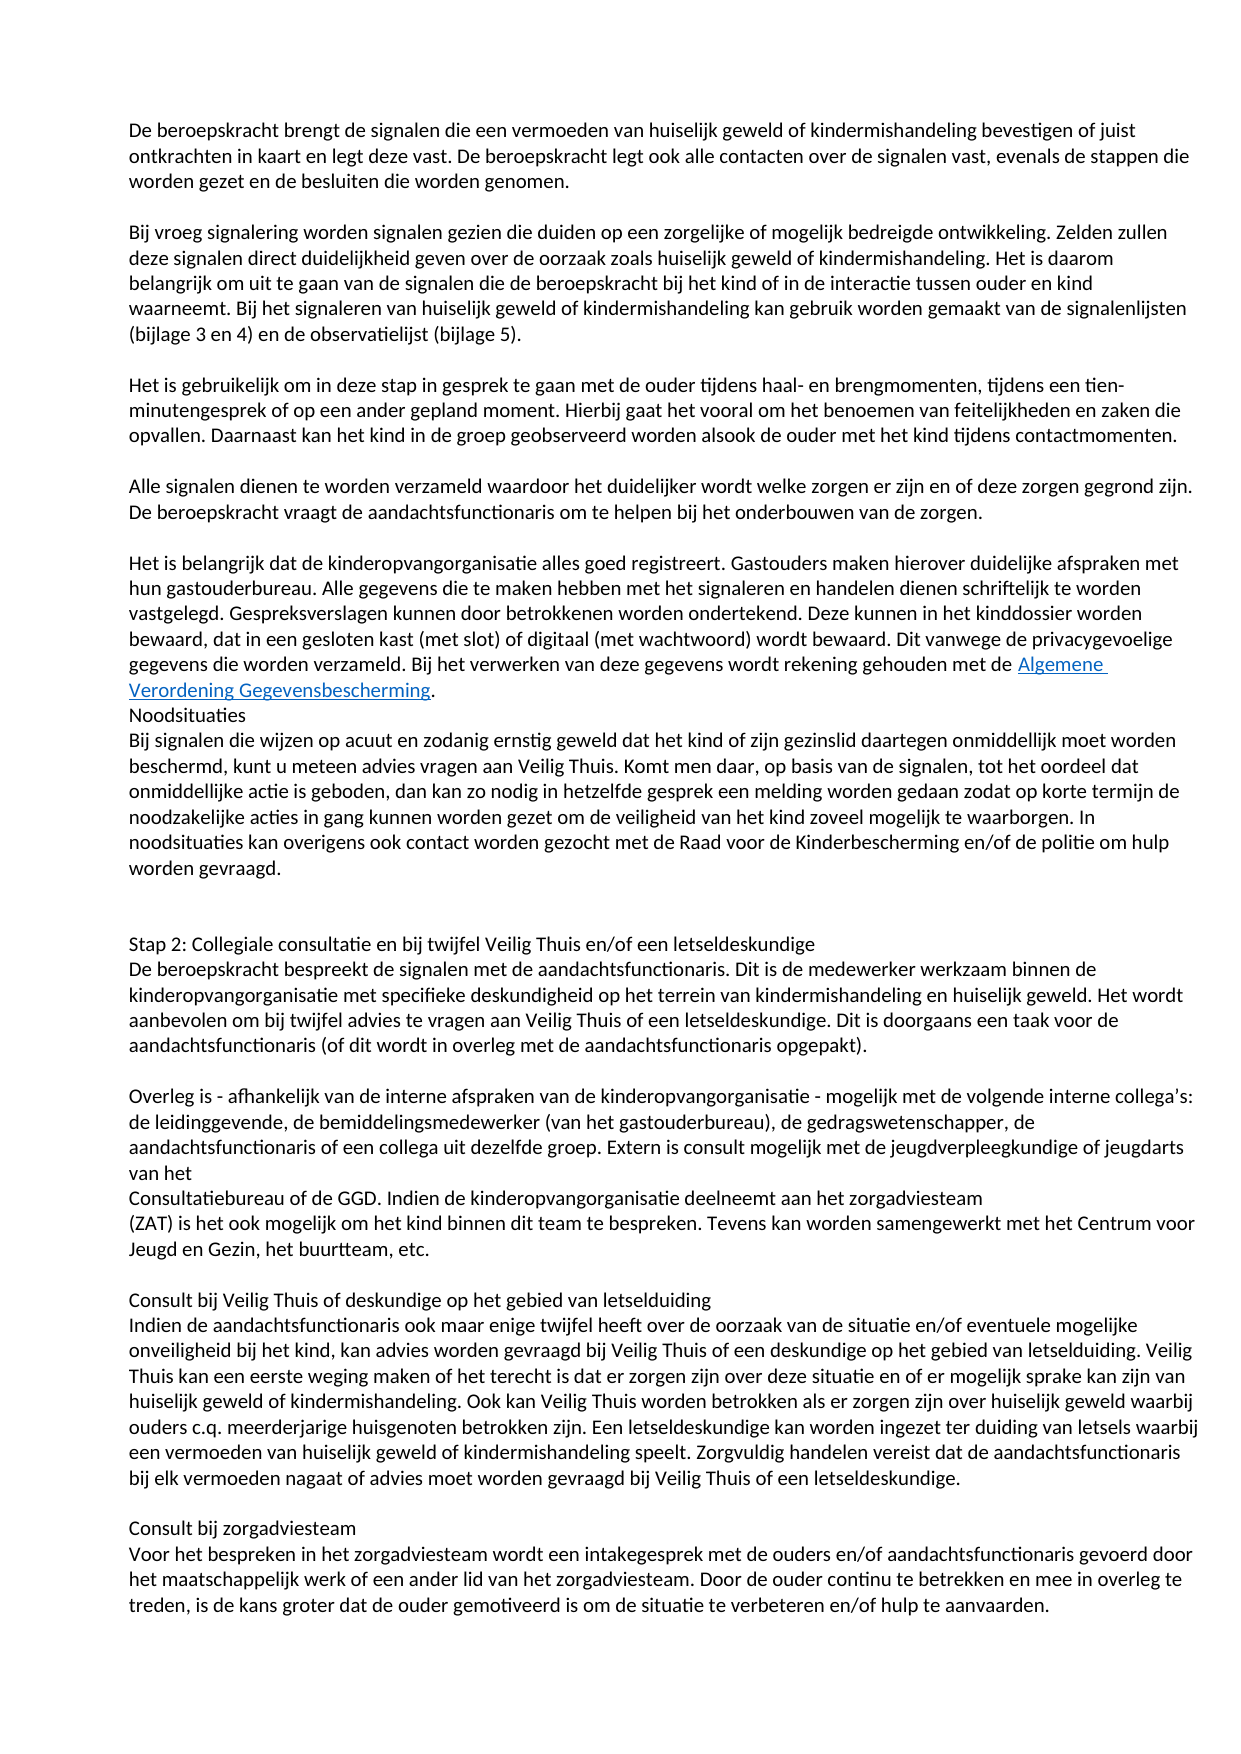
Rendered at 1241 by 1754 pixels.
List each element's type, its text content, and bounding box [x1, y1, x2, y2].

text Alle signalen dienen te worden verzameld waardoor het duidelijker wordt welke zorgen er zijn en of deze zorgen gegrond zijn. De beroepskracht vraagt de aandachtsfunctionaris om te helpen bij het onderbouwen van de zorgen. [129, 473, 1201, 524]
text Indien de aandachtsfunctionaris ook maar enige twijfel heeft over de oorzaak van de situatie en/of eventuele mogelijke onveiligheid bij het kind, kan advies worden gevraagd bij Veilig Thuis of een deskundige op het gebied van letselduiding. Veilig Thuis kan een eerste weging maken of het terecht is dat er zorgen zijn over deze situatie en of er mogelijk sprake kan zijn van huiselijk geweld of kindermishandeling. Ook kan Veilig Thuis worden betrokken als er zorgen zijn over huiselijk geweld waarbij ouders c.q. meerderjarige huisgenoten betrokken zijn. Een letseldeskundige kan worden ingezet ter duiding van letsels waarbij een vermoeden van huiselijk geweld of kindermishandeling speelt. Zorgvuldig handelen vereist dat de aandachtsfunctionaris bij elk vermoeden nagaat of advies moet worden gevraagd bij Veilig Thuis of een letseldeskundige. [129, 1312, 1201, 1490]
text Stap 2: Collegiale consultatie en bij twijfel Veilig Thuis en/of een letseldeskundige [129, 931, 1201, 956]
text De beroepskracht brengt de signalen die een vermoeden van huiselijk geweld of kindermishandeling bevestigen of juist ontkrachten in kaart en legt deze vast. De beroepskracht legt ook alle contacten over de signalen vast, evenals de stappen die worden gezet en de besluiten die worden genomen. [129, 118, 1201, 194]
text Noodsituaties [129, 702, 1201, 728]
text Voor het bespreken in het zorgadviesteam wordt een intakegesprek met de ouders en/of aandachtsfunctionaris gevoerd door het maatschappelijk werk of een ander lid van het zorgadviesteam. Door de ouder continu te betrekken en mee in overleg te treden, is de kans groter dat de ouder gemotiveerd is om de situatie te verbeteren en/of hulp te aanvaarden. [129, 1541, 1201, 1617]
text (ZAT) is het ook mogelijk om het kind binnen dit team te bespreken. Tevens kan worden samengewerkt met het Centrum voor Jeugd en Gezin, het buurtteam, etc. [129, 1211, 1201, 1261]
text Het is gebruikelijk om in deze stap in gesprek te gaan met de ouder tijdens haal- en brengmomenten, tijdens een tien-minutengesprek of op een ander gepland moment. Hierbij gaat het vooral om het benoemen van feitelijkheden en zaken die opvallen. Daarnaast kan het kind in de groep geobserveerd worden alsook de ouder met het kind tijdens contactmomenten. [129, 372, 1201, 448]
text Consult bij zorgadviesteam [129, 1516, 1201, 1541]
text Consultatiebureau of de GGD. Indien de kinderopvangorganisatie deelneemt aan het zorgadviesteam [129, 1185, 1201, 1211]
text Consult bij Veilig Thuis of deskundige op het gebied van letselduiding [129, 1287, 1201, 1312]
text Bij vroeg signalering worden signalen gezien die duiden op een zorgelijke of mogelijk bedreigde ontwikkeling. Zelden zullen deze signalen direct duidelijkheid geven over de oorzaak zoals huiselijk geweld of kindermishandeling. Het is daarom belangrijk om uit te gaan van de signalen die de beroepskracht bij het kind of in de interactie tussen ouder en kind waarneemt. Bij het signaleren van huiselijk geweld of kindermishandeling kan gebruik worden gemaakt van de signalenlijsten (bijlage 3 en 4) en de observatielijst (bijlage 5). [129, 219, 1201, 346]
text Bij signalen die wijzen op acuut en zodanig ernstig geweld dat het kind of zijn gezinslid daartegen onmiddellijk moet worden beschermd, kunt u meteen advies vragen aan Veilig Thuis. Komt men daar, op basis van de signalen, tot het oordeel dat onmiddellijke actie is geboden, dan kan zo nodig in hetzelfde gesprek een melding worden gedaan zodat op korte termijn de noodzakelijke acties in gang kunnen worden gezet om de veiligheid van het kind zoveel mogelijk te waarborgen. In noodsituaties kan overigens ook contact worden gezocht met de Raad voor de Kinderbescherming en/of de politie om hulp worden gevraagd. [129, 728, 1201, 880]
text De beroepskracht bespreekt de signalen met de aandachtsfunctionaris. Dit is de medewerker werkzaam binnen de kinderopvangorganisatie met specifieke deskundigheid op het terrein van kindermishandeling en huiselijk geweld. Het wordt aanbevolen om bij twijfel advies te vragen aan Veilig Thuis of een letseldeskundige. Dit is doorgaans een taak voor de aandachtsfunctionaris (of dit wordt in overleg met de aandachtsfunctionaris opgepakt). [129, 956, 1201, 1058]
text Het is belangrijk dat de kinderopvangorganisatie alles goed registreert. Gastouders maken hierover duidelijke afspraken met hun gastouderbureau. Alle gegevens die te maken hebben met het signaleren en handelen dienen schriftelijk te worden vastgelegd. Gespreksverslagen kunnen door betrokkenen worden ondertekend. Deze kunnen in het kinddossier worden bewaard, dat in een gesloten kast (met slot) of digitaal (met wachtwoord) wordt bewaard. Dit vanwege de privacygevoelige gegevens die worden verzameld. Bij het verwerken van deze gegevens wordt rekening gehouden met de Algemene Verordening Gegevensbescherming. [129, 550, 1201, 702]
text Overleg is - afhankelijk van de interne afspraken van de kinderopvangorganisatie - mogelijk met de volgende interne collega’s: de leidinggevende, de bemiddelingsmedewerker (van het gastouderbureau), de gedragswetenschapper, de aandachtsfunctionaris of een collega uit dezelfde groep. Extern is consult mogelijk met de jeugdverpleegkundige of jeugdarts van het [129, 1083, 1201, 1185]
